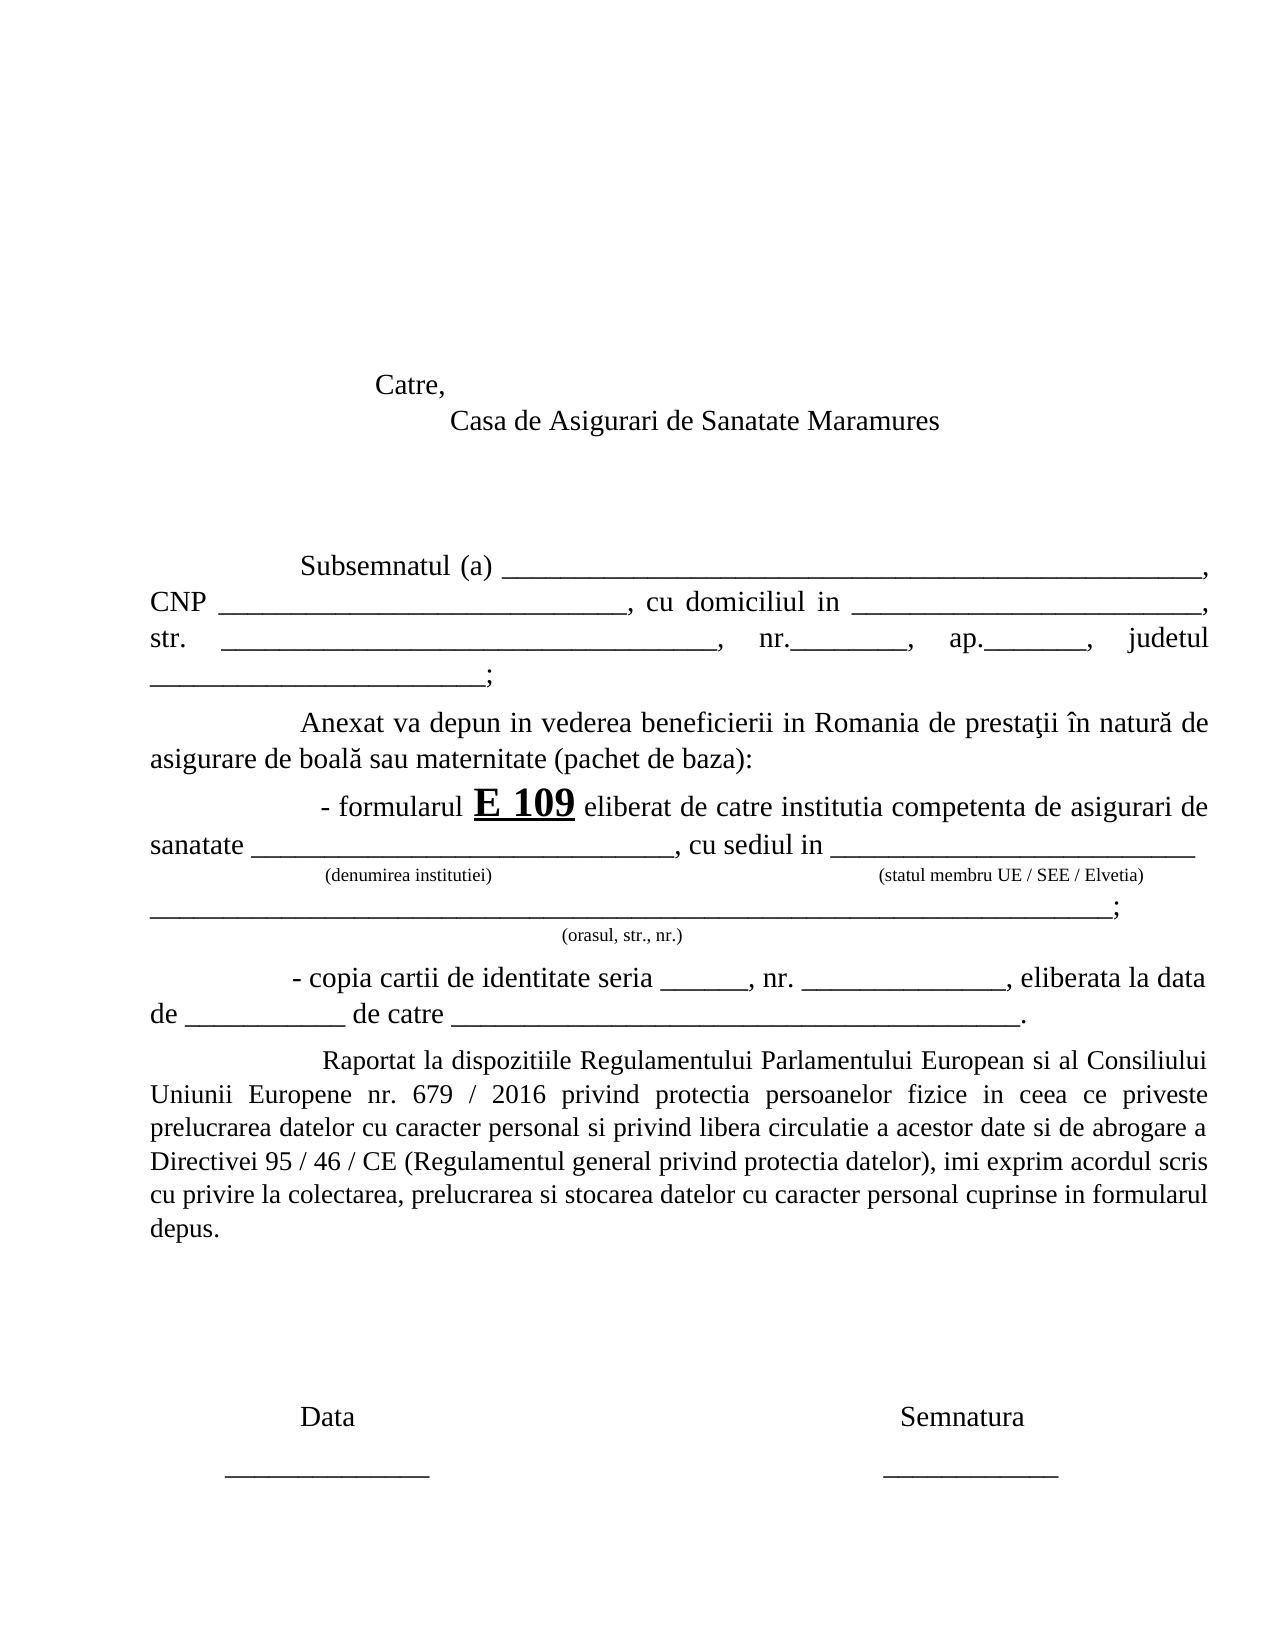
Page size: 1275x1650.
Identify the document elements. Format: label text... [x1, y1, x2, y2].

text (denumirea institutiei) (statul membru UE / SEE / Elvetia) [150, 864, 1209, 885]
text Anexat va depun in vederea beneficierii in Romania de prestaţii în natură de asigurare de boală sau maternitate (pachet de baza): [150, 705, 1209, 774]
text Subsemnatul (a) ________________________________________________, CNP ____________________________, cu domiciliul in ________________________, str. __________________________________, nr.________, ap._______, judetul _______________________; [150, 548, 1209, 689]
text Data Semnatura [150, 1399, 1209, 1432]
text (orasul, str., nr.) [150, 924, 1209, 946]
text ______________ ____________ [150, 1447, 1209, 1481]
text - copia cartii de identitate seria ______, nr. ______________, eliberata la data de ___________ de catre _______________________________________. [150, 960, 1209, 1029]
text Raportat la dispozitiile Regulamentului Parlamentului European si al Consiliului Uniunii Europene nr. 679 / 2016 privind protectia persoanelor fizice in ceea ce priveste prelucrarea datelor cu caracter personal si privind libera circulatie a acestor date si de abrogare a Directivei 95 / 46 / CE (Regulamentul general privind protectia datelor), imi exprim acordul scris cu privire la colectarea, prelucrarea si stocarea datelor cu caracter personal cuprinse in formularul depus. [150, 1044, 1209, 1243]
text __________________________________________________________________; [150, 888, 1209, 921]
text Casa de Asigurari de Sanatate Maramures [150, 403, 1209, 437]
text Catre, [150, 367, 1209, 400]
text - formularul E 109 eliberat de catre institutia competenta de asigurari de sanatate _____________________________, cu sediul in _________________________ [150, 777, 1209, 861]
